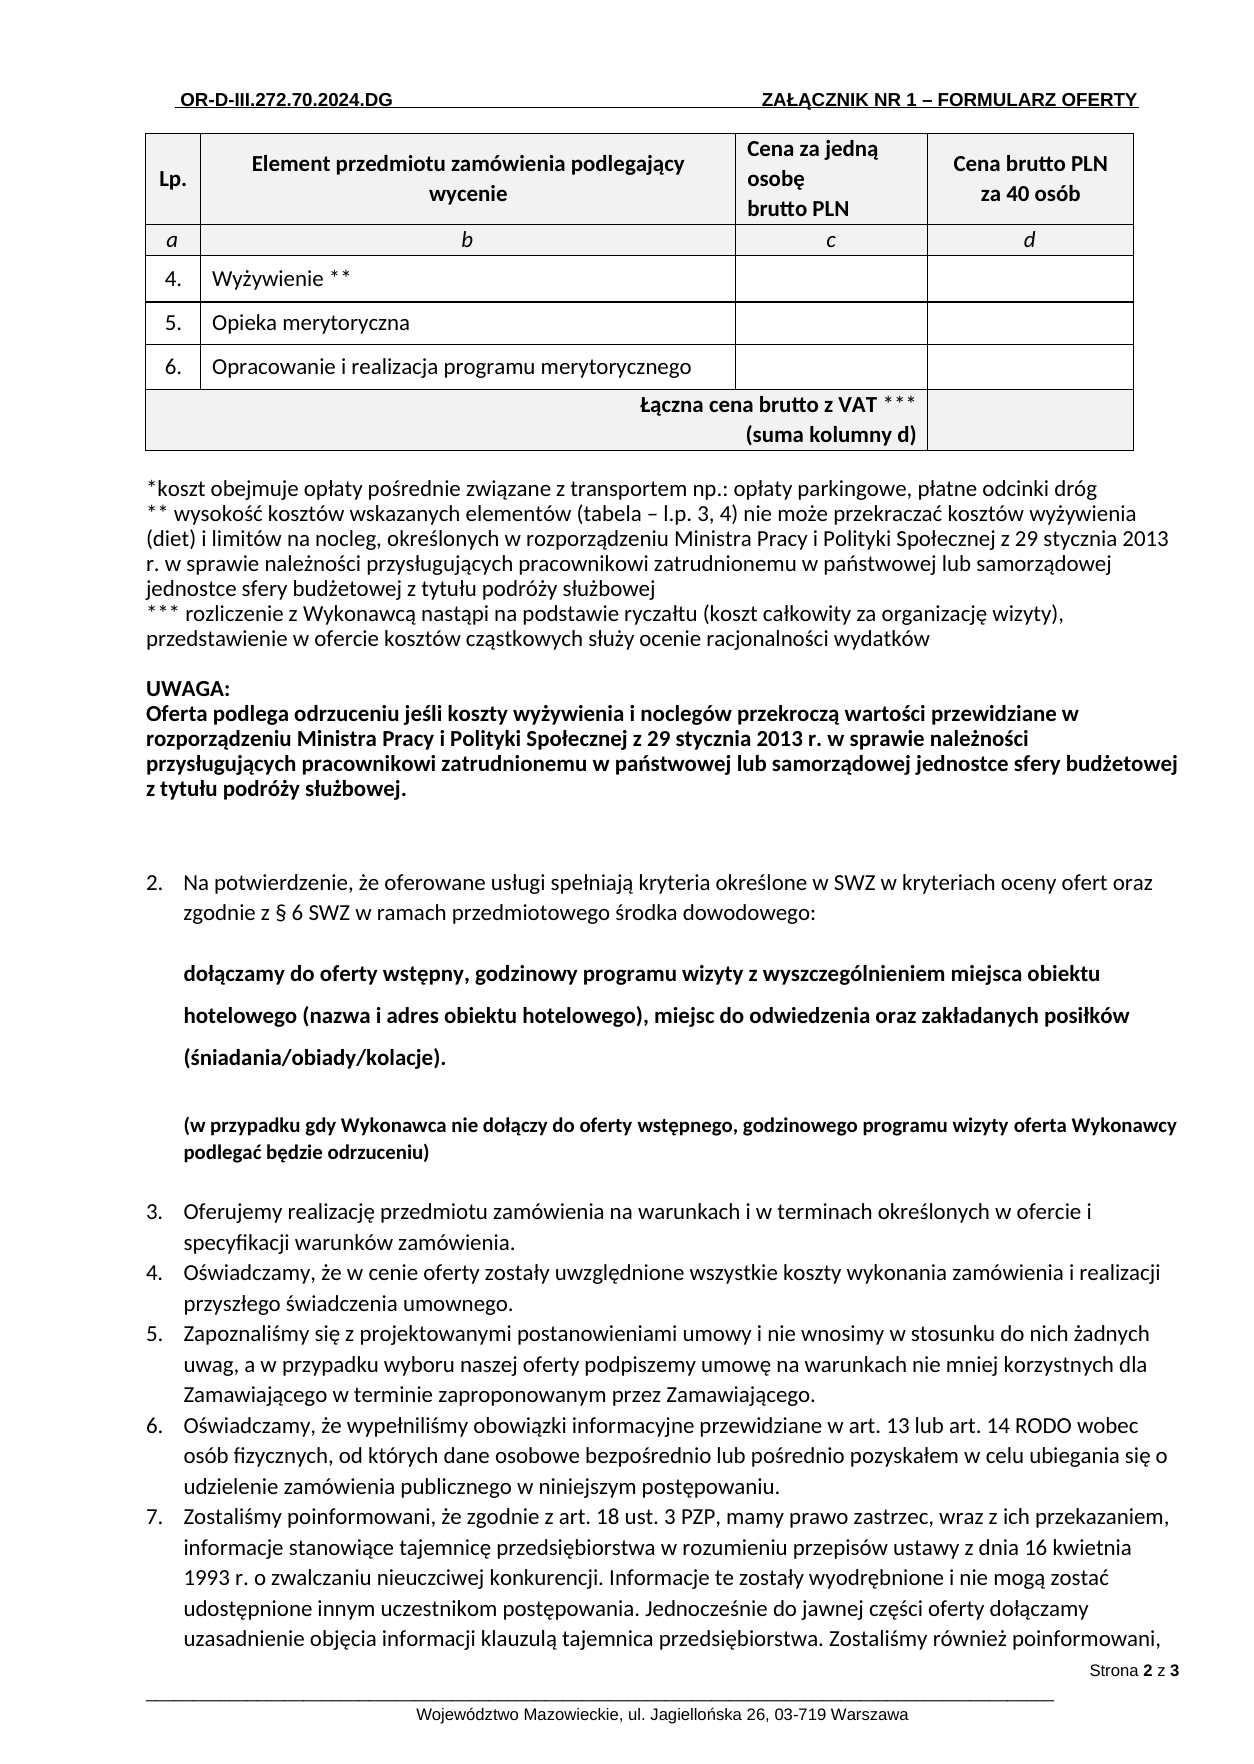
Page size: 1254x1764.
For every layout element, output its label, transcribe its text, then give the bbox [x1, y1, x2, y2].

table_header Cena za jedną osobę brutto PLN [736, 134, 927, 224]
list Zapoznaliśmy się z projektowanymi postanowieniami umowy i nie wnosimy w stosunku do nich żadnych uwag, a w przypadku wyboru naszej oferty podpiszemy umowę na warunkach nie mniej korzystnych dla Zamawiającego w terminie zaproponowanym przez Zamawiającego. [146, 1319, 1179, 1408]
list Oświadczamy, że wypełniliśmy obowiązki informacyjne przewidziane w art. 13 lub art. 14 RODO wobec osób fizycznych, od których dane osobowe bezpośrednio lub pośrednio pozyskałem w celu ubiegania się o udzielenie zamówienia publicznego w niniejszym postępowaniu. [146, 1411, 1179, 1500]
text (w przypadku gdy Wykonawca nie dołączy do oferty wstępnego, godzinowego programu wizyty oferta Wykonawcy podlegać będzie odrzuceniu) [183, 1112, 1179, 1165]
table_cell [928, 345, 1133, 389]
table_cell d [928, 225, 1133, 255]
list Oświadczamy, że w cenie oferty zostały uwzględnione wszystkie koszty wykonania zamówienia i realizacji przyszłego świadczenia umownego. [146, 1258, 1179, 1317]
table_cell [928, 303, 1133, 344]
table_cell 6. [146, 345, 200, 389]
table_cell [736, 256, 927, 301]
table_cell [736, 345, 927, 389]
text *** rozliczenie z Wykonawcą nastąpi na podstawie ryczałtu (koszt całkowity za organizację wizyty), przedstawienie w ofercie kosztów cząstkowych służy ocenie racjonalności wydatków [146, 601, 1179, 651]
table_cell 4. [146, 256, 200, 301]
table_cell a [146, 225, 200, 255]
text ** wysokość kosztów wskazanych elementów (tabela – l.p. 3, 4) nie może przekraczać kosztów wyżywienia (diet) i limitów na nocleg, określonych w rozporządzeniu Ministra Pracy i Polityki Społecznej z 29 stycznia 2013 r. w sprawie należności przysługujących pracownikowi zatrudnionemu w państwowej lub samorządowej jednostce sfery budżetowej z tytułu podróży służbowej [146, 501, 1179, 601]
table_header Cena brutto PLN za 40 osób [928, 134, 1133, 224]
table_cell Wyżywienie ** [201, 256, 735, 301]
table_header Lp. [146, 134, 200, 224]
text Oferta podlega odrzuceniu jeśli koszty wyżywienia i noclegów przekroczą wartości przewidziane w rozporządzeniu Ministra Pracy i Polityki Społecznej z 29 stycznia 2013 r. w sprawie należności przysługujących pracownikowi zatrudnionemu w państwowej lub samorządowej jednostce sfery budżetowej z tytułu podróży służbowej. [146, 701, 1179, 801]
text *koszt obejmuje opłaty pośrednie związane z transportem np.: opłaty parkingowe, płatne odcinki dróg [146, 476, 1179, 501]
table_cell c [736, 225, 927, 255]
list Na potwierdzenie, że oferowane usługi spełniają kryteria określone w SWZ w kryteriach oceny ofert oraz zgodnie z § 6 SWZ w ramach przedmiotowego środka dowodowego: [146, 868, 1179, 926]
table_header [201, 134, 735, 224]
list Oferujemy realizację przedmiotu zamówienia na warunkach i w terminach określonych w ofercie i specyfikacji warunków zamówienia. [146, 1197, 1179, 1256]
table_cell 5. [146, 303, 200, 344]
table_cell b [201, 225, 735, 255]
table_cell Opieka merytoryczna [201, 303, 735, 344]
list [146, 1502, 1179, 1652]
table_cell [928, 390, 1133, 450]
table_cell Łączna cena brutto z VAT *** (suma kolumny d) [146, 390, 927, 450]
table_cell [736, 303, 927, 344]
text UWAGA: [146, 676, 1179, 701]
table_cell Opracowanie i realizacja programu merytorycznego [201, 345, 735, 389]
list dołączamy do oferty wstępny, godzinowy programu wizyty z wyszczególnieniem miejsca obiektu hotelowego (nazwa i adres obiektu hotelowego), miejsc do odwiedzenia oraz zakładanych posiłków (śniadania/obiady/kolacje). [183, 959, 1179, 1071]
table_cell [928, 256, 1133, 301]
